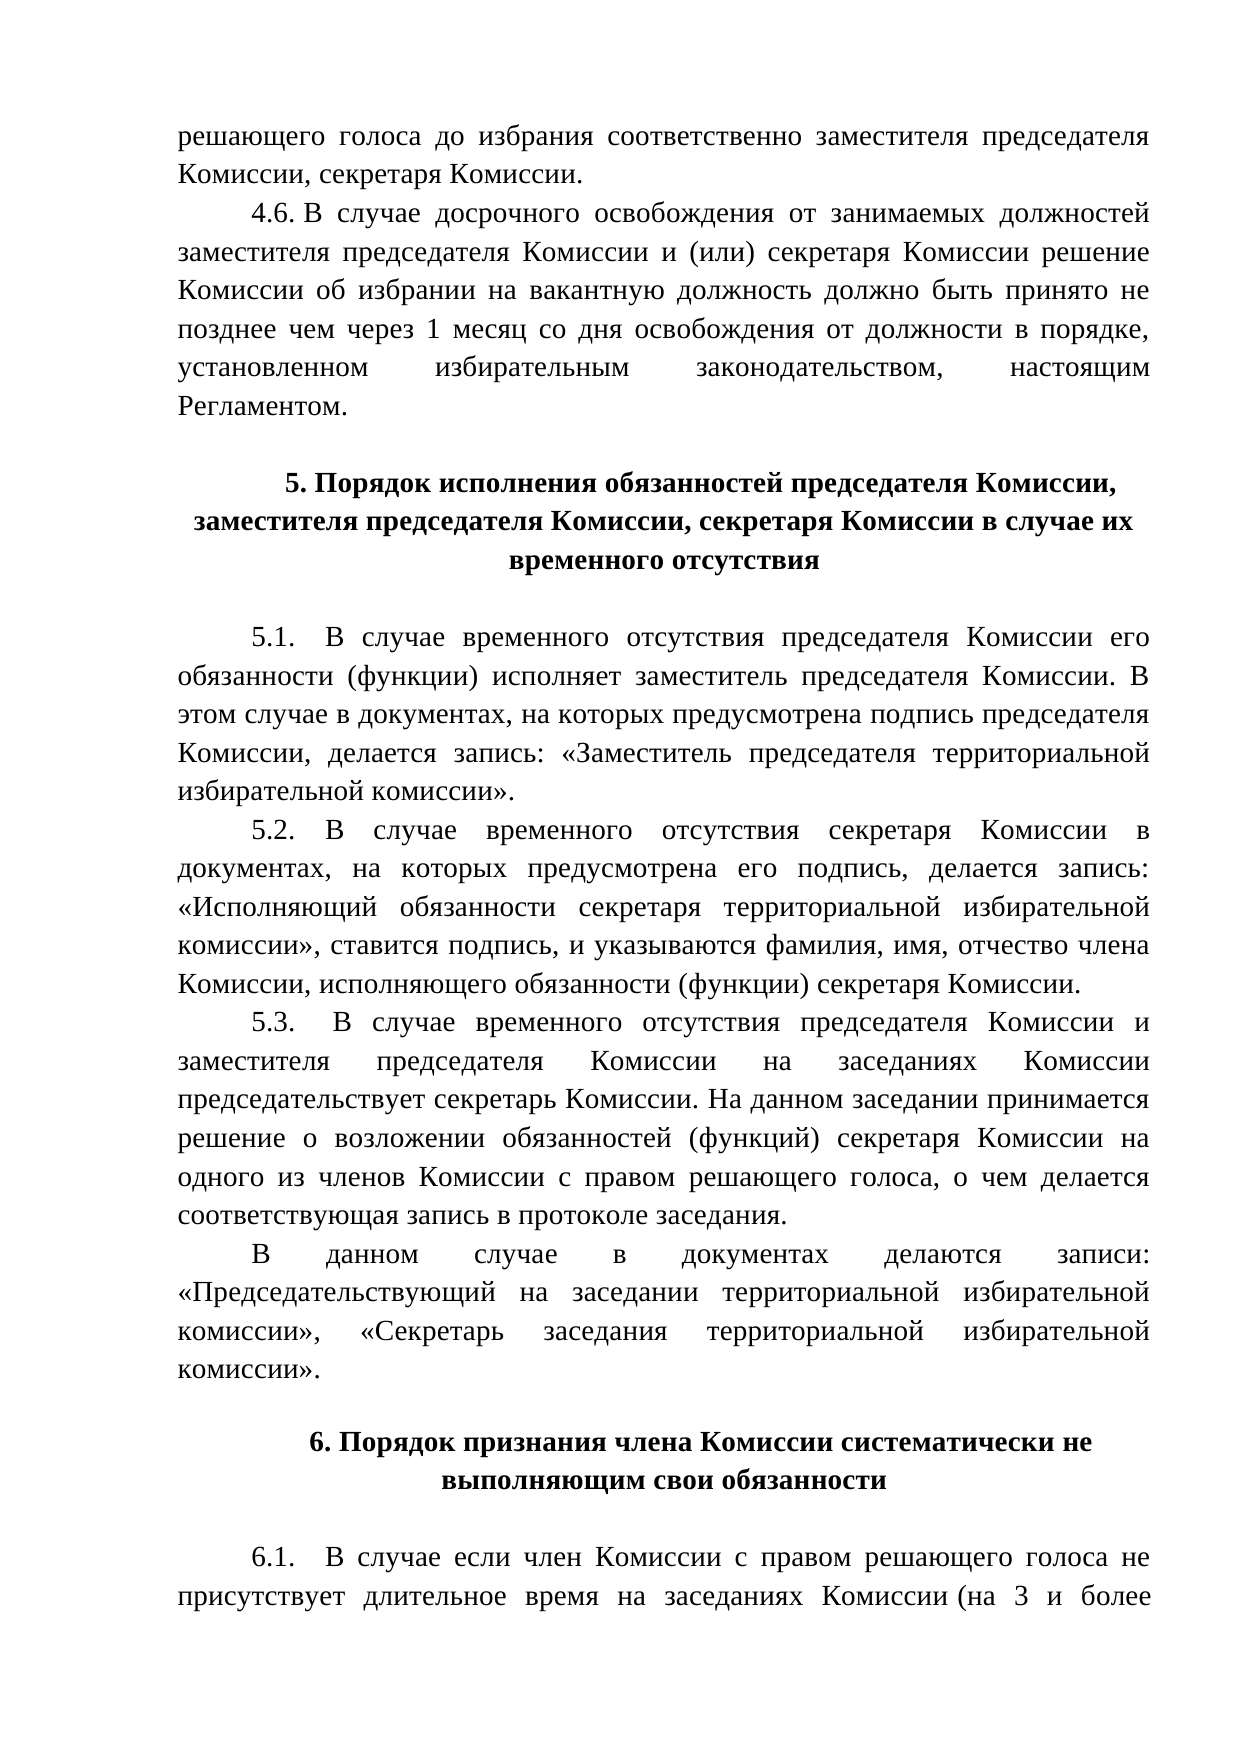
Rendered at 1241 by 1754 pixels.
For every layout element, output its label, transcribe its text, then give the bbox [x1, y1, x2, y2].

text 5.3. В случае временного отсутствия председателя Комиссии и заместителя председателя Комиссии на заседаниях Комиссии председательствует секретарь Комиссии. На данном заседании принимается решение о возложении обязанностей (функций) секретаря Комиссии на одного из членов Комиссии с правом решающего голоса, о чем делается соответствующая запись в протоколе заседания. [177, 1004, 1152, 1231]
text 5.2. В случае временного отсутствия секретаря Комиссии в документах, на которых предусмотрена его подпись, делается запись: «Исполняющий обязанности секретаря территориальной избирательной комиссии», ставится подпись, и указываются фамилия, имя, отчество члена Комиссии, исполняющего обязанности (функции) секретаря Комиссии. [177, 812, 1152, 999]
text В данном случае в документах делаются записи: «Председательствующий на заседании территориальной избирательной комиссии», «Секретарь заседания территориальной избирательной комиссии». [177, 1236, 1152, 1385]
text 5.1. В случае временного отсутствия председателя Комиссии его обязанности (функции) исполняет заместитель председателя Комиссии. В этом случае в документах, на которых предусмотрена подпись председателя Комиссии, делается запись: «Заместитель председателя территориальной избирательной комиссии». [177, 619, 1152, 807]
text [177, 1539, 1152, 1611]
text 5. Порядок исполнения обязанностей председателя Комиссии, заместителя председателя Комиссии, секретаря Комиссии в случае их временного отсутствия [177, 465, 1152, 576]
subtitle 6. Порядок признания члена Комиссии систематически не выполняющим свои обязанности [177, 1424, 1152, 1496]
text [177, 118, 1152, 190]
text 4.6. В случае досрочного освобождения от занимаемых должностей заместителя председателя Комиссии и (или) секретаря Комиссии решение Комиссии об избрании на вакантную должность должно быть принято не позднее чем через 1 месяц со дня освобождения от должности в порядке, установленном избирательным законодательством, настоящим Регламентом. [177, 195, 1152, 421]
